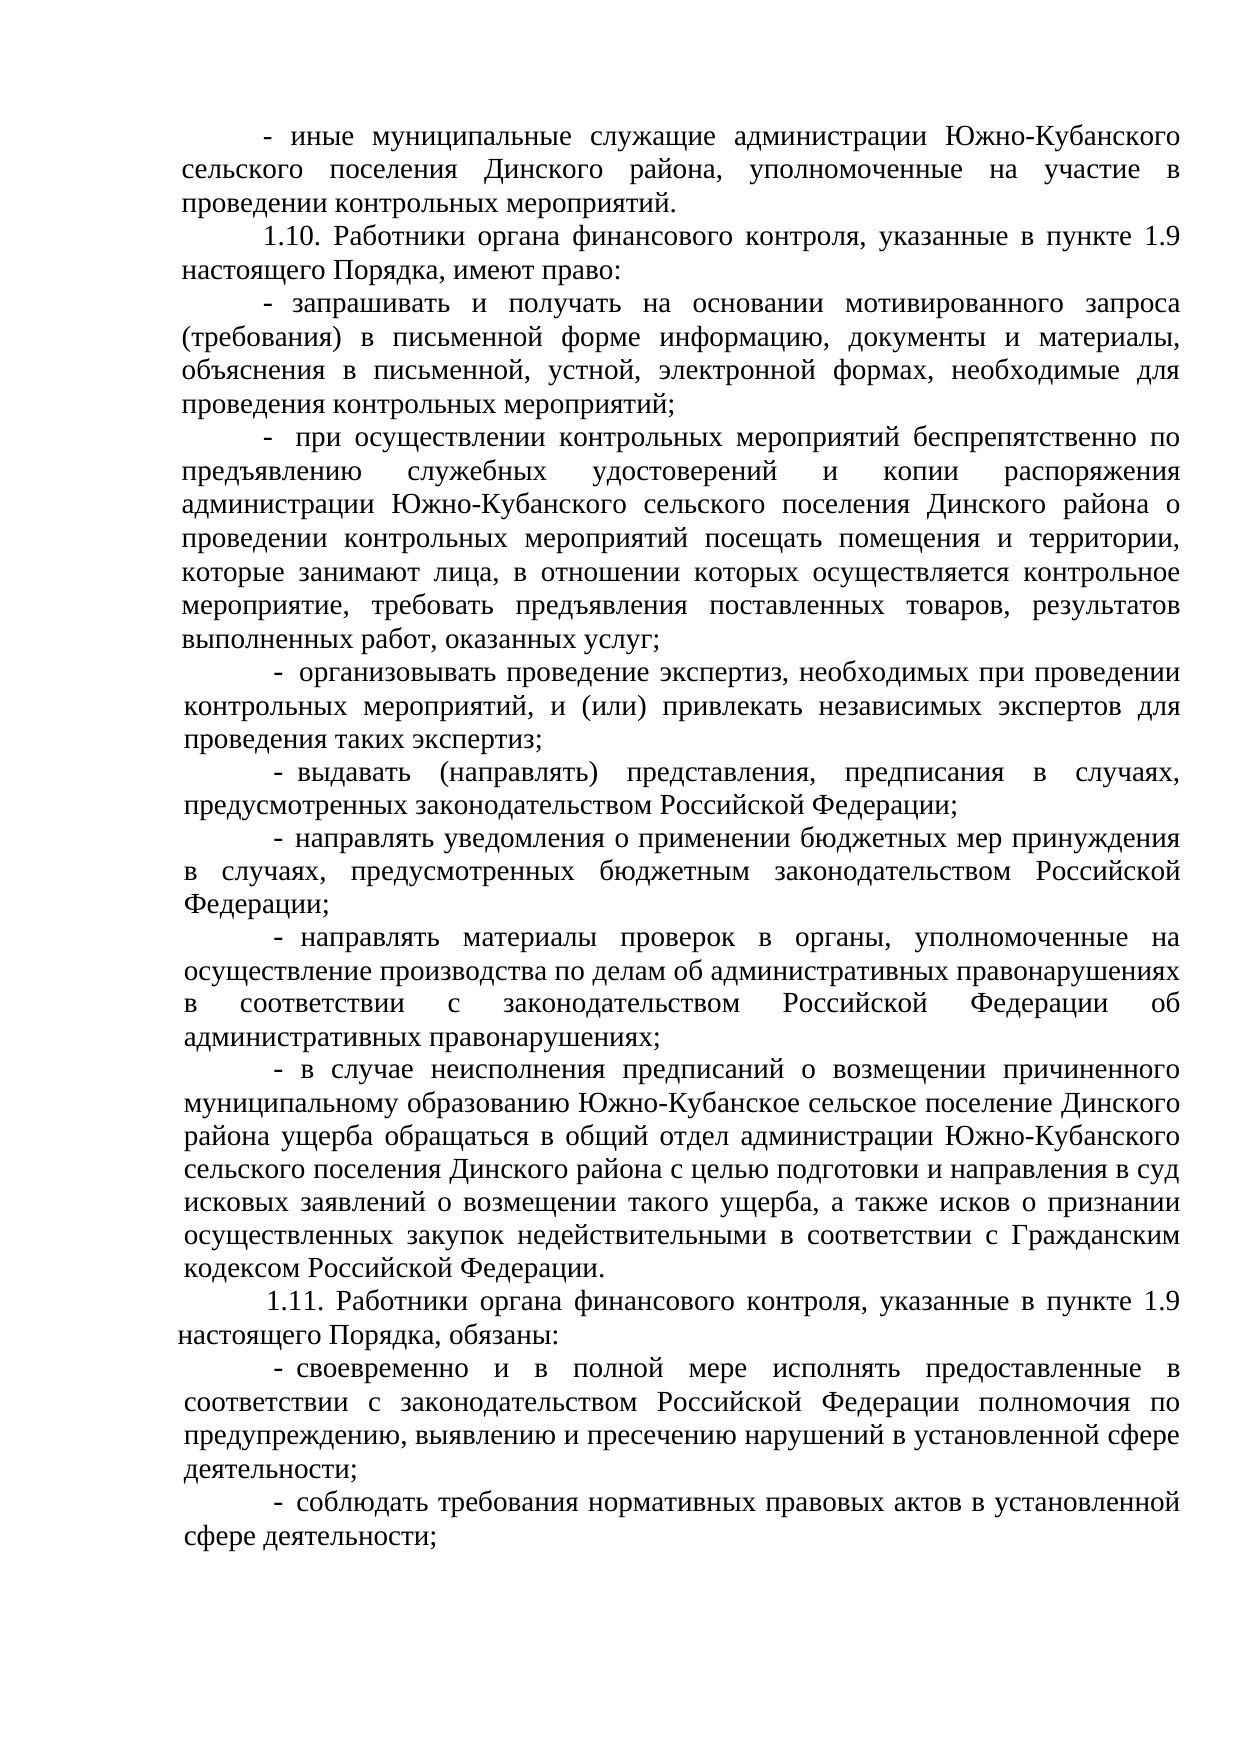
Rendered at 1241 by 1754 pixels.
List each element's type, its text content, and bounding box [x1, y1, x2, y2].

list в случае неисполнения предписаний о возмещении причиненного муниципальному образованию Южно-Кубанское сельское поселение Динского района ущерба обращаться в общий отдел администрации Южно-Кубанского сельского поселения Динского района с целью подготовки и направления в суд исковых заявлений о возмещении такого ущерба, а также исков о признании осуществленных закупок недействительными в соответствии с Гражданским кодексом Российской Федерации. [183, 1053, 1181, 1284]
list направлять уведомления о применении бюджетных мер принуждения в случаях, предусмотренных бюджетным законодательством Российской Федерации; [183, 821, 1181, 921]
text - иные муниципальные служащие администрации Южно-Кубанского сельского поселения Динского района, уполномоченные на участие в проведении контрольных мероприятий. [181, 118, 1181, 219]
list выдавать (направлять) представления, предписания в случаях, предусмотренных законодательством Российской Федерации; [183, 755, 1181, 821]
list организовывать проведение экспертиз, необходимых при проведении контрольных мероприятий, и (или) привлекать независимых экспертов для проведения таких экспертиз; [183, 655, 1181, 755]
list направлять материалы проверок в органы, уполномоченные на осуществление производства по делам об административных правонарушениях в соответствии с законодательством Российской Федерации об административных правонарушениях; [183, 921, 1181, 1053]
list при осуществлении контрольных мероприятий беспрепятственно по предъявлению служебных удостоверений и копии распоряжения администрации Южно-Кубанского сельского поселения Динского района о проведении контрольных мероприятий посещать помещения и территории, которые занимают лица, в отношении которых осуществляется контрольное мероприятие, требовать предъявления поставленных товаров, результатов выполненных работ, оказанных услуг; [181, 420, 1181, 655]
list соблюдать требования нормативных правовых актов в установленной сфере деятельности; [183, 1485, 1181, 1552]
list своевременно и в полной мере исполнять предоставленные в соответствии с законодательством Российской Федерации полномочия по предупреждению, выявлению и пресечению нарушений в установленной сфере деятельности; [183, 1351, 1181, 1485]
list запрашивать и получать на основании мотивированного запроса (требования) в письменной форме информацию, документы и материалы, объяснения в письменной, устной, электронной формах, необходимые для проведения контрольных мероприятий; [181, 286, 1181, 420]
text 1.11. Работники органа финансового контроля, указанные в пункте 1.9 настоящего Порядка, обязаны: [177, 1284, 1181, 1351]
text 1.10. Работники органа финансового контроля, указанные в пункте 1.9 настоящего Порядка, имеют право: [181, 219, 1181, 286]
